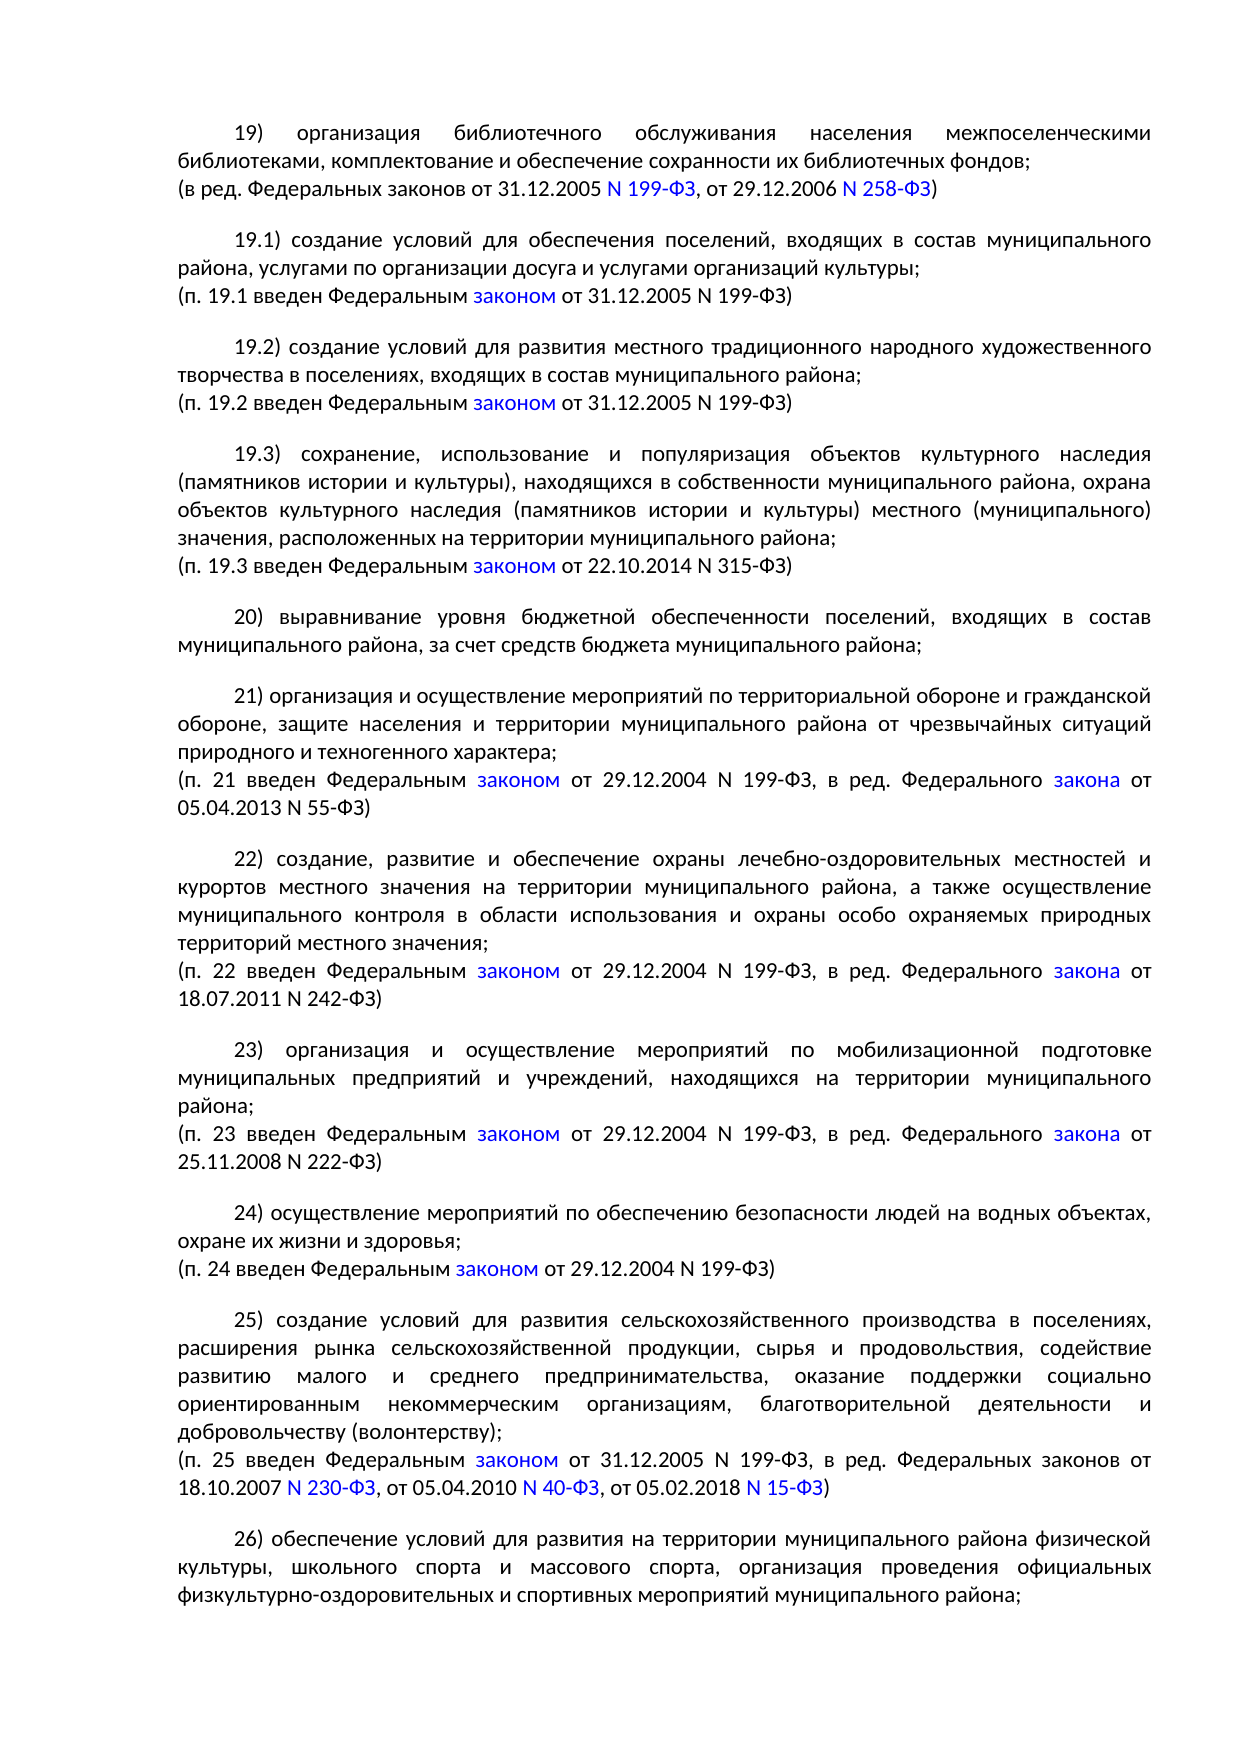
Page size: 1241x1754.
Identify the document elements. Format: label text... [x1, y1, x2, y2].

text (в ред. Федеральных законов от 31.12.2005 N 199-ФЗ, от 29.12.2006 N 258-ФЗ) [177, 174, 1152, 202]
text (п. 19.1 введен Федеральным законом от 31.12.2005 N 199-ФЗ) [177, 281, 1152, 309]
text (п. 21 введен Федеральным законом от 29.12.2004 N 199-ФЗ, в ред. Федерального закона от 05.04.2013 N 55-ФЗ) [177, 765, 1152, 821]
text (п. 19.3 введен Федеральным законом от 22.10.2014 N 315-ФЗ) [177, 551, 1152, 579]
text 19.2) создание условий для развития местного традиционного народного художественного творчества в поселениях, входящих в состав муниципального района; [177, 332, 1152, 388]
text 24) осуществление мероприятий по обеспечению безопасности людей на водных объектах, охране их жизни и здоровья; [177, 1198, 1152, 1254]
text (п. 19.2 введен Федеральным законом от 31.12.2005 N 199-ФЗ) [177, 388, 1152, 416]
text 23) организация и осуществление мероприятий по мобилизационной подготовке муниципальных предприятий и учреждений, находящихся на территории муниципального района; [177, 1035, 1152, 1119]
text 21) организация и осуществление мероприятий по территориальной обороне и гражданской обороне, защите населения и территории муниципального района от чрезвычайных ситуаций природного и техногенного характера; [177, 681, 1152, 765]
text 19.1) создание условий для обеспечения поселений, входящих в состав муниципального района, услугами по организации досуга и услугами организаций культуры; [177, 225, 1152, 281]
text 25) создание условий для развития сельскохозяйственного производства в поселениях, расширения рынка сельскохозяйственной продукции, сырья и продовольствия, содействие развитию малого и среднего предпринимательства, оказание поддержки социально ориентированным некоммерческим организациям, благотворительной деятельности и добровольчеству (волонтерству); [177, 1305, 1152, 1445]
text 19) организация библиотечного обслуживания населения межпоселенческими библиотеками, комплектование и обеспечение сохранности их библиотечных фондов; [177, 118, 1152, 174]
text (п. 25 введен Федеральным законом от 31.12.2005 N 199-ФЗ, в ред. Федеральных законов от 18.10.2007 N 230-ФЗ, от 05.04.2010 N 40-ФЗ, от 05.02.2018 N 15-ФЗ) [177, 1445, 1152, 1501]
text 26) обеспечение условий для развития на территории муниципального района физической культуры, школьного спорта и массового спорта, организация проведения официальных физкультурно-оздоровительных и спортивных мероприятий муниципального района; [177, 1524, 1152, 1608]
text (п. 22 введен Федеральным законом от 29.12.2004 N 199-ФЗ, в ред. Федерального закона от 18.07.2011 N 242-ФЗ) [177, 956, 1152, 1012]
text (п. 24 введен Федеральным законом от 29.12.2004 N 199-ФЗ) [177, 1254, 1152, 1282]
text (п. 23 введен Федеральным законом от 29.12.2004 N 199-ФЗ, в ред. Федерального закона от 25.11.2008 N 222-ФЗ) [177, 1119, 1152, 1175]
text 20) выравнивание уровня бюджетной обеспеченности поселений, входящих в состав муниципального района, за счет средств бюджета муниципального района; [177, 602, 1152, 658]
text 22) создание, развитие и обеспечение охраны лечебно-оздоровительных местностей и курортов местного значения на территории муниципального района, а также осуществление муниципального контроля в области использования и охраны особо охраняемых природных территорий местного значения; [177, 844, 1152, 956]
text 19.3) сохранение, использование и популяризация объектов культурного наследия (памятников истории и культуры), находящихся в собственности муниципального района, охрана объектов культурного наследия (памятников истории и культуры) местного (муниципального) значения, расположенных на территории муниципального района; [177, 439, 1152, 551]
